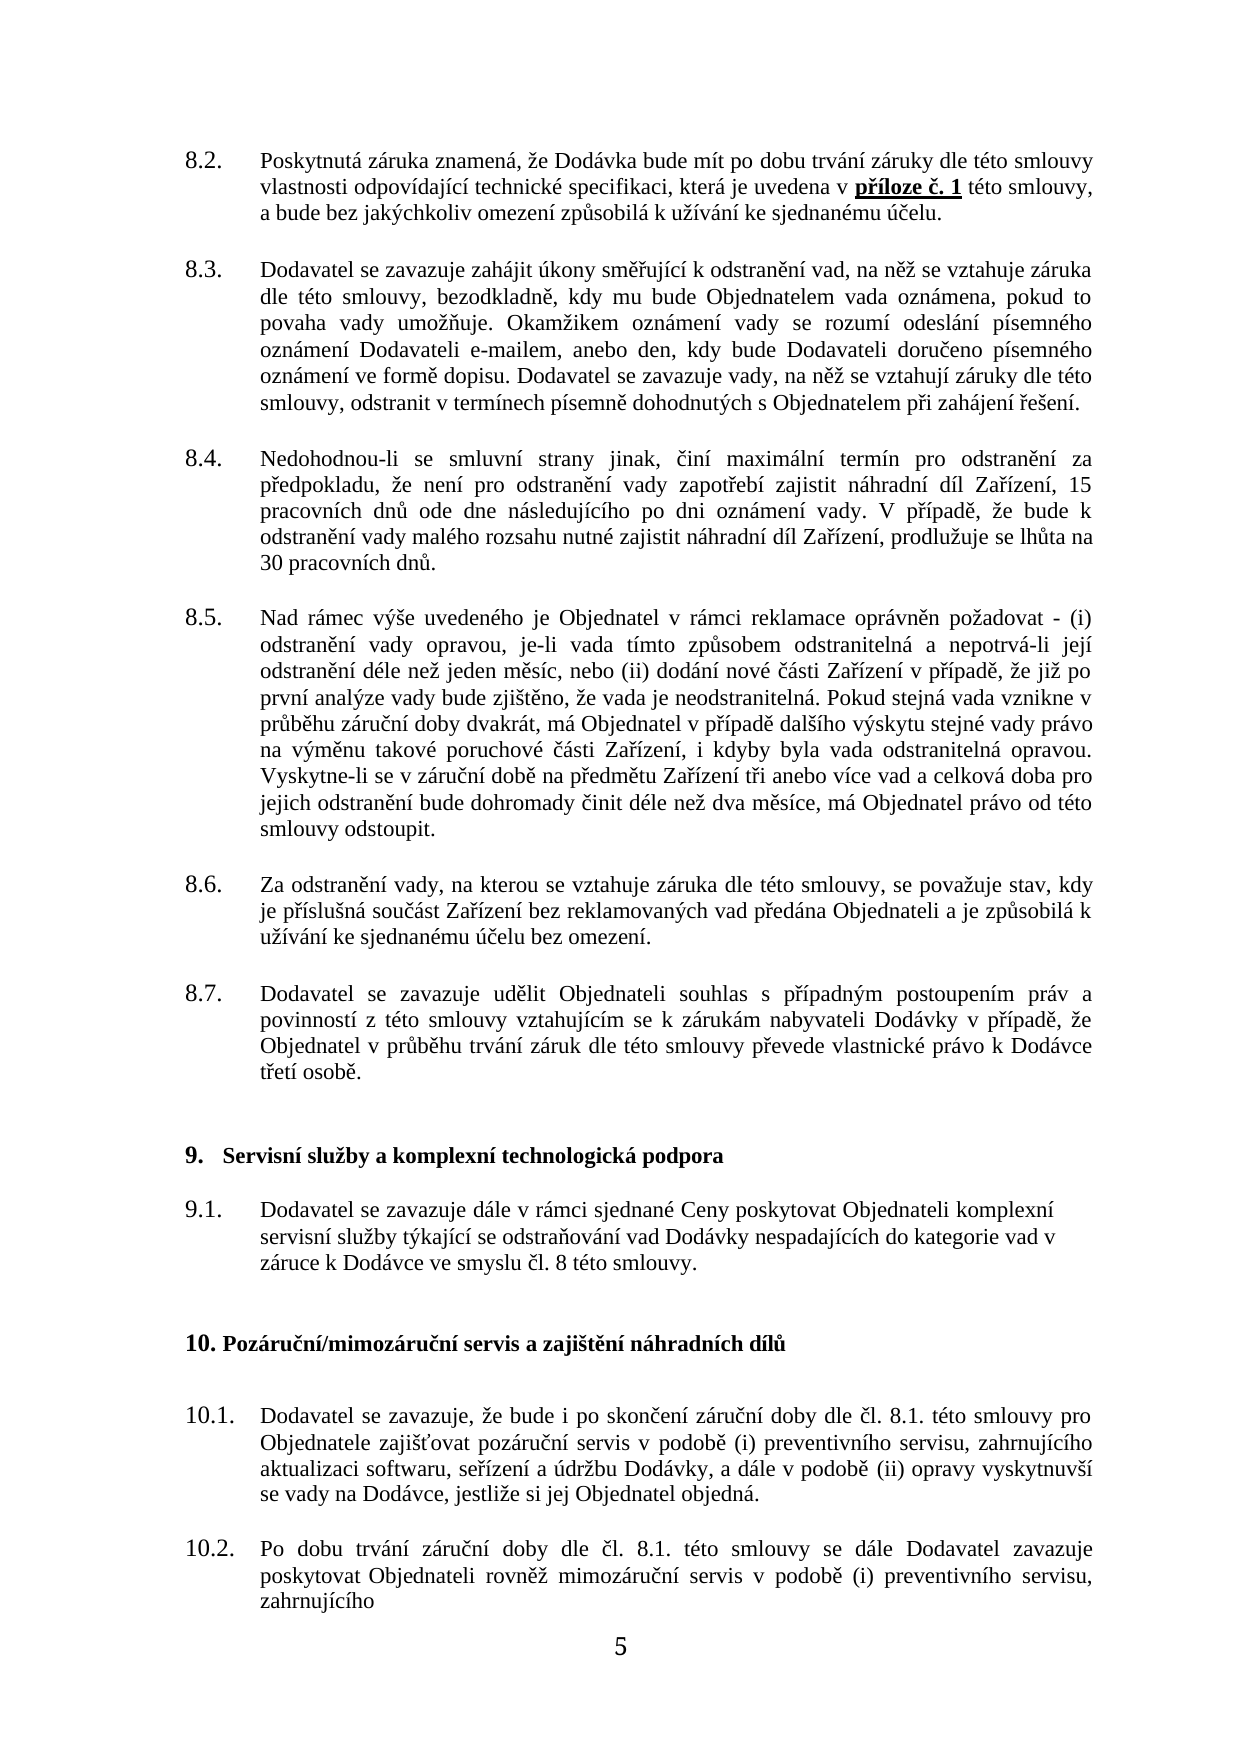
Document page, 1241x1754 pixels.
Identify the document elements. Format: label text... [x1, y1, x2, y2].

list Dodavatel se zavazuje dále v rámci sjednané Ceny poskytovat Objednateli komplexní servisní služby týkající se odstraňování vad Dodávky nespadajících do kategorie vad v záruce k Dodávce ve smyslu čl. 8 této smlouvy. [185, 1195, 1055, 1275]
subtitle Servisní služby a komplexní technologická podpora [185, 1140, 1213, 1169]
list Poskytnutá záruka znamená, že Dodávka bude mít po dobu trvání záruky dle této smlouvy vlastnosti odpovídající technické specifikaci, která je uvedena v příloze č. 1 této smlouvy, a bude bez jakýchkoliv omezení způsobilá k užívání ke sjednanému účelu. [185, 146, 1093, 226]
list Dodavatel se zavazuje zahájit úkony směřující k odstranění vad, na něž se vztahuje záruka dle této smlouvy, bezodkladně, kdy mu bude Objednatelem vada oznámena, pokud to povaha vady umožňuje. Okamžikem oznámení vady se rozumí odeslání písemného oznámení Dodavateli e-mailem, anebo den, kdy bude Dodavateli doručeno písemného oznámení ve formě dopisu. Dodavatel se zavazuje vady, na něž se vztahují záruky dle této smlouvy, odstranit v termínech písemně dohodnutých s Objednatelem při zahájení řešení. [185, 254, 1093, 415]
list Dodavatel se zavazuje udělit Objednateli souhlas s případným postoupením práv a povinností z této smlouvy vztahujícím se k zárukám nabyvateli Dodávky v případě, že Objednatel v průběhu trvání záruk dle této smlouvy převede vlastnické právo k Dodávce třetí osobě. [185, 979, 1093, 1084]
list Za odstranění vady, na kterou se vztahuje záruka dle této smlouvy, se považuje stav, kdy je příslušná součást Zařízení bez reklamovaných vad předána Objednateli a je způsobilá k užívání ke sjednanému účelu bez omezení. [185, 870, 1093, 950]
list Nedohodnou-li se smluvní strany jinak, činí maximální termín pro odstranění za předpokladu, že není pro odstranění vady zapotřebí zajistit náhradní díl Zařízení, 15 pracovních dnů ode dne následujícího po dni oznámení vady. V případě, že bude k odstranění vady malého rozsahu nutné zajistit náhradní díl Zařízení, prodlužuje se lhůta na 30 pracovních dnů. [185, 444, 1093, 575]
list Dodavatel se zavazuje, že bude i po skončení záruční doby dle čl. 8.1. této smlouvy pro Objednatele zajišťovat pozáruční servis v podobě (i) preventivního servisu, zahrnujícího aktualizaci softwaru, seřízení a údržbu Dodávky, a dále v podobě (ii) opravy vyskytnuvší se vady na Dodávce, jestliže si jej Objednatel objedná. [185, 1401, 1093, 1507]
list Nad rámec výše uvedeného je Objednatel v rámci reklamace oprávněn požadovat - (i) odstranění vady opravou, je-li vada tímto způsobem odstranitelná a nepotrvá-li její odstranění déle než jeden měsíc, nebo (ii) dodání nové části Zařízení v případě, že již po první analýze vady bude zjištěno, že vada je neodstranitelná. Pokud stejná vada vznikne v průběhu záruční doby dvakrát, má Objednatel v případě dalšího výskytu stejné vady právo na výměnu takové poruchové části Zařízení, i kdyby byla vada odstranitelná opravou. Vyskytne-li se v záruční době na předmětu Zařízení tři anebo více vad a celková doba pro jejich odstranění bude dohromady činit déle než dva měsíce, má Objednatel právo od této smlouvy odstoupit. [185, 602, 1093, 842]
subtitle Pozáruční/mimozáruční servis a zajištění náhradních dílů [185, 1328, 1213, 1357]
list Po dobu trvání záruční doby dle čl. 8.1. této smlouvy se dále Dodavatel zavazuje poskytovat Objednateli rovněž mimozáruční servis v podobě (i) preventivního servisu, zahrnujícího [185, 1534, 1093, 1614]
